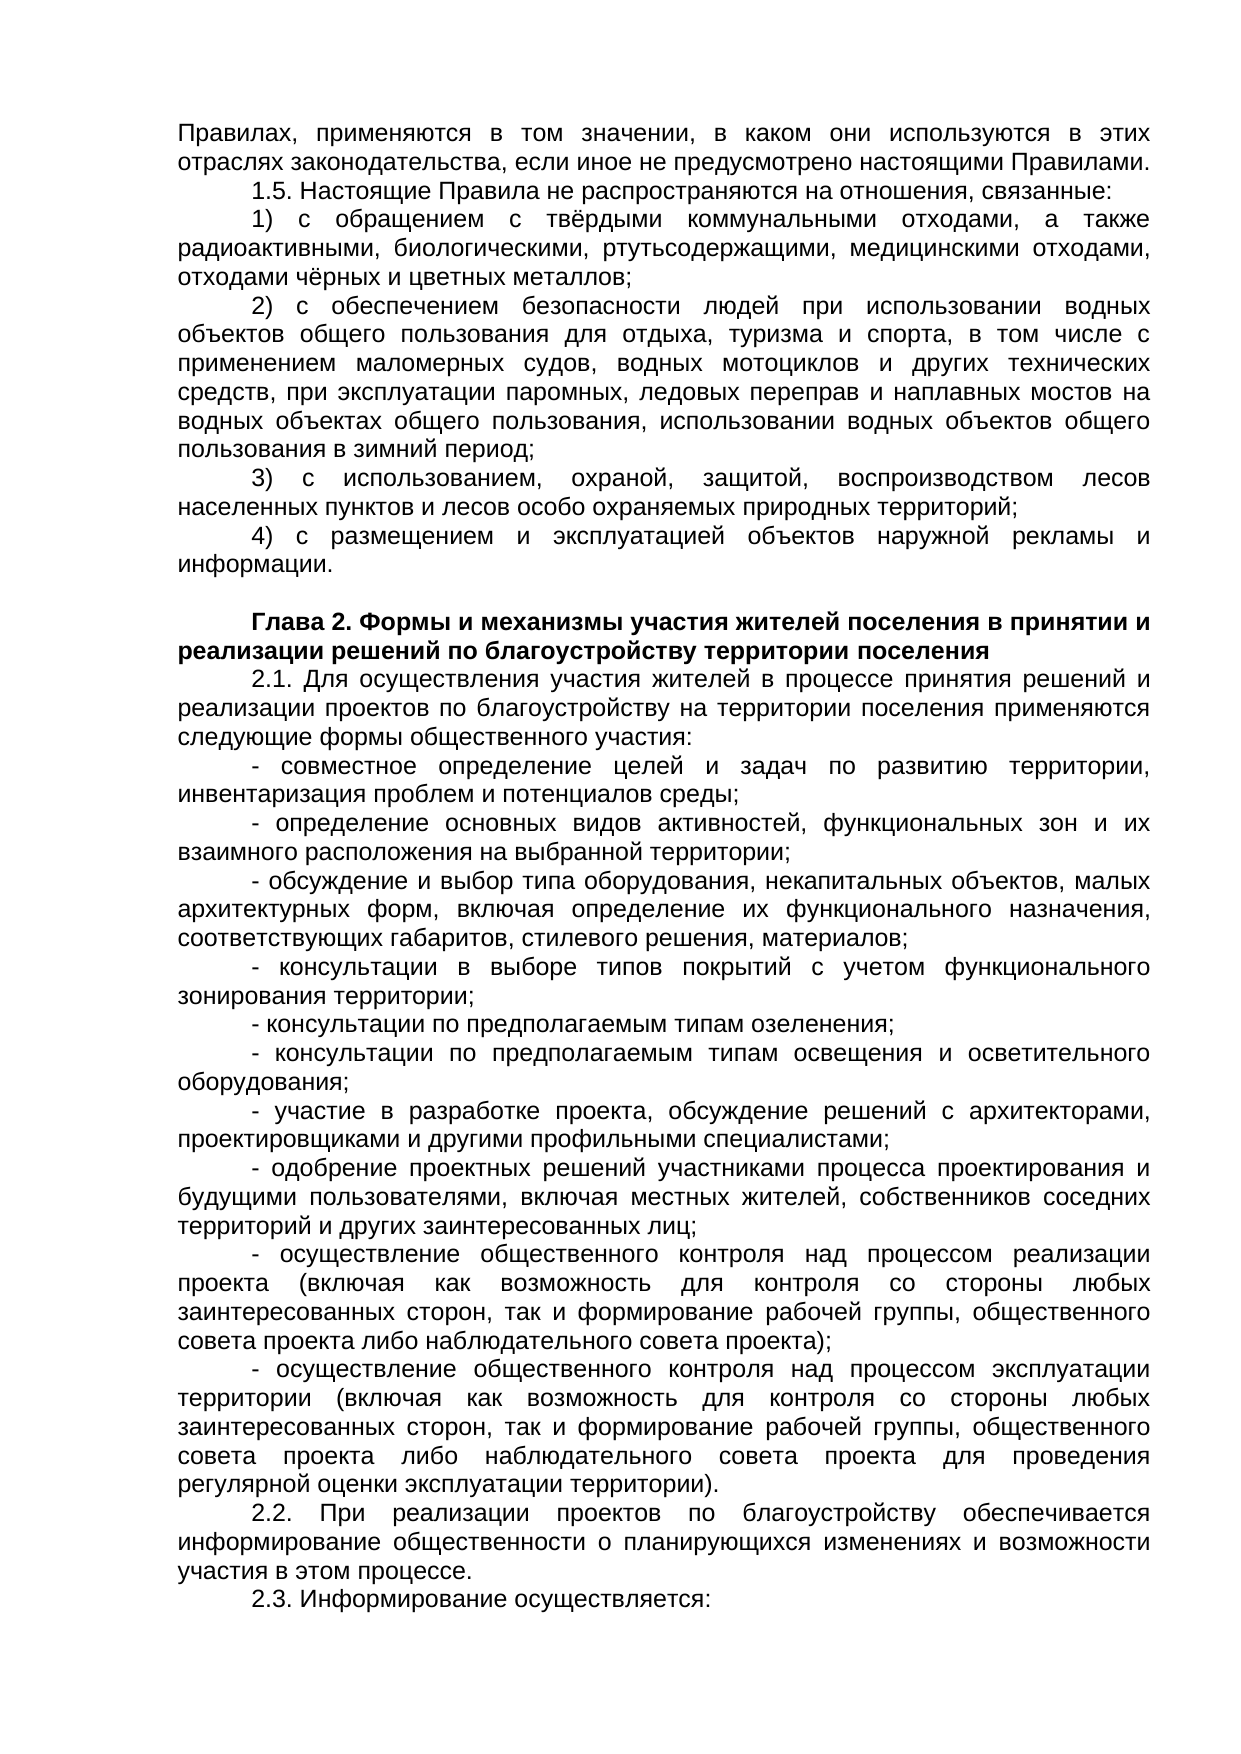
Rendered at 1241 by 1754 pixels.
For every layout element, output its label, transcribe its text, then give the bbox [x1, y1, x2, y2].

text Глава 2. Формы и механизмы участия жителей поселения в принятии и реализации решений по благоустройству территории поселения [177, 607, 1152, 664]
text - консультации по предполагаемым типам озеленения; [177, 1009, 1152, 1038]
text 4) с размещением и эксплуатацией объектов наружной рекламы и информации. [177, 521, 1152, 578]
text 2.1. Для осуществления участия жителей в процессе принятия решений и реализации проектов по благоустройству на территории поселения применяются следующие формы общественного участия: [177, 664, 1152, 751]
text - участие в разработке проекта, обсуждение решений с архитекторами, проектировщиками и другими профильными специалистами; [177, 1096, 1152, 1153]
text - обсуждение и выбор типа оборудования, некапитальных объектов, малых архитектурных форм, включая определение их функционального назначения, соответствующих габаритов, стилевого решения, материалов; [177, 866, 1152, 952]
text 1.5. Настоящие Правила не распространяются на отношения, связанные: [177, 176, 1152, 204]
text 2.3. Информирование осуществляется: [177, 1584, 1152, 1613]
text 2) с обеспечением безопасности людей при использовании водных объектов общего пользования для отдыха, туризма и спорта, в том числе с применением маломерных судов, водных мотоциклов и других технических средств, при эксплуатации паромных, ледовых переправ и наплавных мостов на водных объектах общего пользования, использовании водных объектов общего пользования в зимний период; [177, 291, 1152, 463]
text - консультации в выборе типов покрытий с учетом функционального зонирования территории; [177, 952, 1152, 1009]
text 1) с обращением с твёрдыми коммунальными отходами, а также радиоактивными, биологическими, ртутьсодержащими, медицинскими отходами, отходами чёрных и цветных металлов; [177, 204, 1152, 291]
text 3) с использованием, охраной, защитой, воспроизводством лесов населенных пунктов и лесов особо охраняемых природных территорий; [177, 463, 1152, 521]
text 2.2. При реализации проектов по благоустройству обеспечивается информирование общественности о планирующихся изменениях и возможности участия в этом процессе. [177, 1498, 1152, 1584]
text - консультации по предполагаемым типам освещения и осветительного оборудования; [177, 1038, 1152, 1096]
text - совместное определение целей и задач по развитию территории, инвентаризация проблем и потенциалов среды; [177, 751, 1152, 808]
text - одобрение проектных решений участниками процесса проектирования и будущими пользователями, включая местных жителей, собственников соседних территорий и других заинтересованных лиц; [177, 1153, 1152, 1239]
text - определение основных видов активностей, функциональных зон и их взаимного расположения на выбранной территории; [177, 808, 1152, 866]
text - осуществление общественного контроля над процессом реализации проекта (включая как возможность для контроля со стороны любых заинтересованных сторон, так и формирование рабочей группы, общественного совета проекта либо наблюдательного совета проекта); [177, 1239, 1152, 1354]
text - осуществление общественного контроля над процессом эксплуатации территории (включая как возможность для контроля со стороны любых заинтересованных сторон, так и формирование рабочей группы, общественного совета проекта либо наблюдательного совета проекта для проведения регулярной оценки эксплуатации территории). [177, 1354, 1152, 1498]
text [177, 118, 1152, 176]
